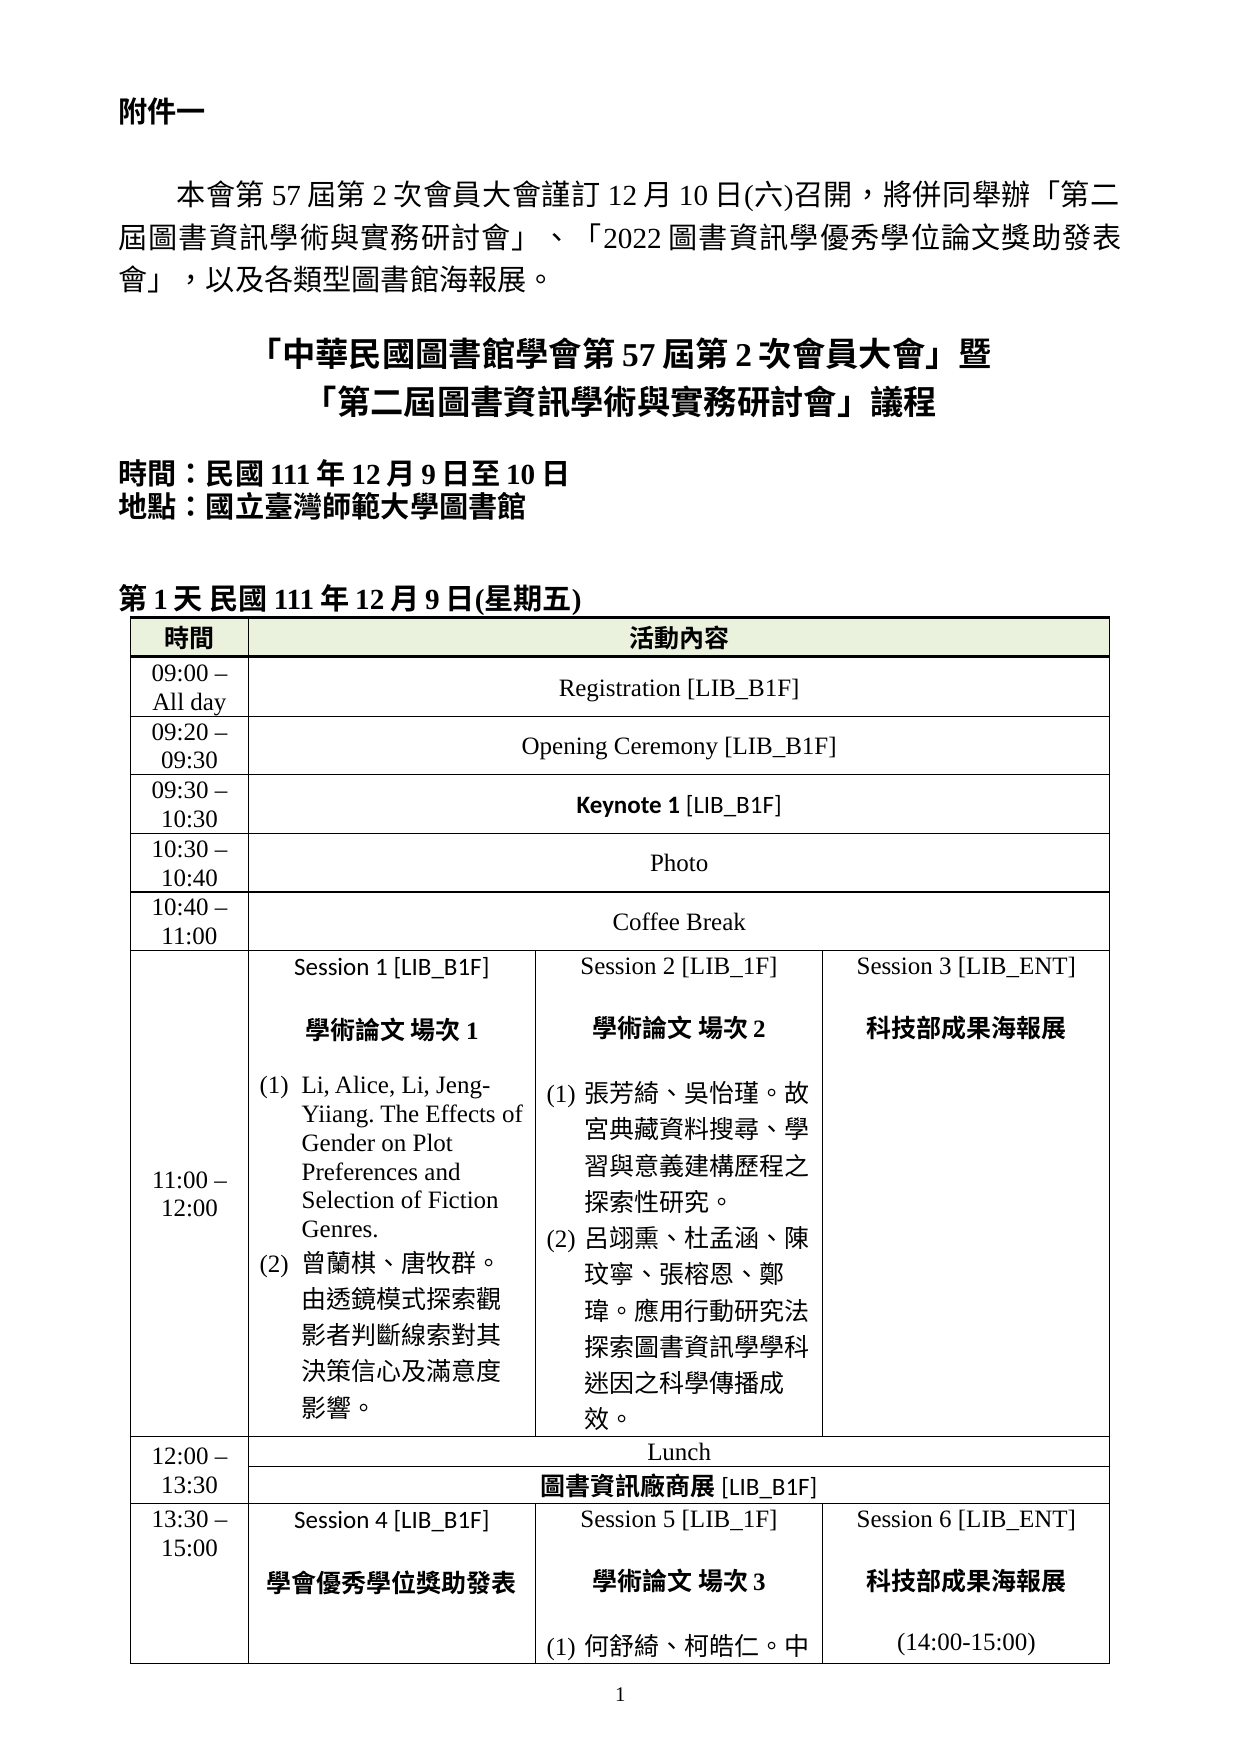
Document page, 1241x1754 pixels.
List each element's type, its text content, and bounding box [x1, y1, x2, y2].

table_cell 09:30 – 10:30 [131, 775, 248, 833]
table_cell 09:20 – 09:30 [131, 717, 248, 774]
table_cell Session 2 [LIB_1F] 學術論文 場次2 張芳綺、吳怡瑾。故宮典藏資料搜尋、學習與意義建構歷程之探索性研究。 呂翊熏、杜孟涵、陳玟寧、張榕恩、鄭瑋。應用行動研究法探索圖書資訊學學科迷因之科學傳播成效。 [536, 951, 822, 1436]
table_cell Session 3 [LIB_ENT] 科技部成果海報展 [823, 951, 1109, 1436]
text 本會第57屆第2次會員大會謹訂12月10日(六)召開，將併同舉辦「第二屆圖書資訊學術與實務研討會」、「2022圖書資訊學優秀學位論文獎助發表會」，以及各類型圖書館海報展。 [118, 172, 1122, 299]
table_cell Keynote 1 [LIB_B1F] [249, 775, 1109, 833]
text 附件一 [118, 89, 1122, 130]
table_header 時間 [131, 619, 248, 655]
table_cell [536, 1504, 822, 1663]
table_cell Registration [LIB_B1F] [249, 658, 1109, 716]
table_cell 10:30 – 10:40 [131, 834, 248, 891]
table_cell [823, 1504, 1109, 1663]
table_cell 11:00 – 12:00 [131, 951, 248, 1436]
table_cell Opening Ceremony [LIB_B1F] [249, 717, 1109, 774]
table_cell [249, 1504, 535, 1663]
table_cell Photo [249, 834, 1109, 891]
text 「中華民國圖書館學會第57屆第2次會員大會」暨 [118, 328, 1122, 376]
text 第1天 民國111年12月9日(星期五) [118, 582, 1122, 616]
text 時間：民國111年12月9日至10日 [118, 457, 1122, 491]
table_cell 圖書資訊廠商展 [LIB_B1F] [249, 1467, 1109, 1503]
table_cell Coffee Break [249, 893, 1109, 950]
text 「第二屆圖書資訊學術與實務研討會」議程 [118, 376, 1122, 424]
table_cell Session 1 [LIB_B1F] 學術論文 場次1 Li, Alice, Li, Jeng-Yiiang. The Effects of Gender on Plot Preferences and Selection of Fiction Genres. 曾蘭棋、唐牧群。由透鏡模式探索觀影者判斷線索對其決策信心及滿意度影響。 [249, 951, 535, 1436]
table_cell Lunch [249, 1437, 1109, 1466]
table_cell 10:40 – 11:00 [131, 893, 248, 950]
table_header 活動內容 [249, 619, 1109, 655]
table_cell 12:00 – 13:30 [131, 1437, 248, 1503]
text 地點：國立臺灣師範大學圖書館 [118, 491, 1122, 524]
table_cell 13:30 – 15:00 [131, 1504, 248, 1663]
table_cell 09:00 – All day [131, 658, 248, 716]
